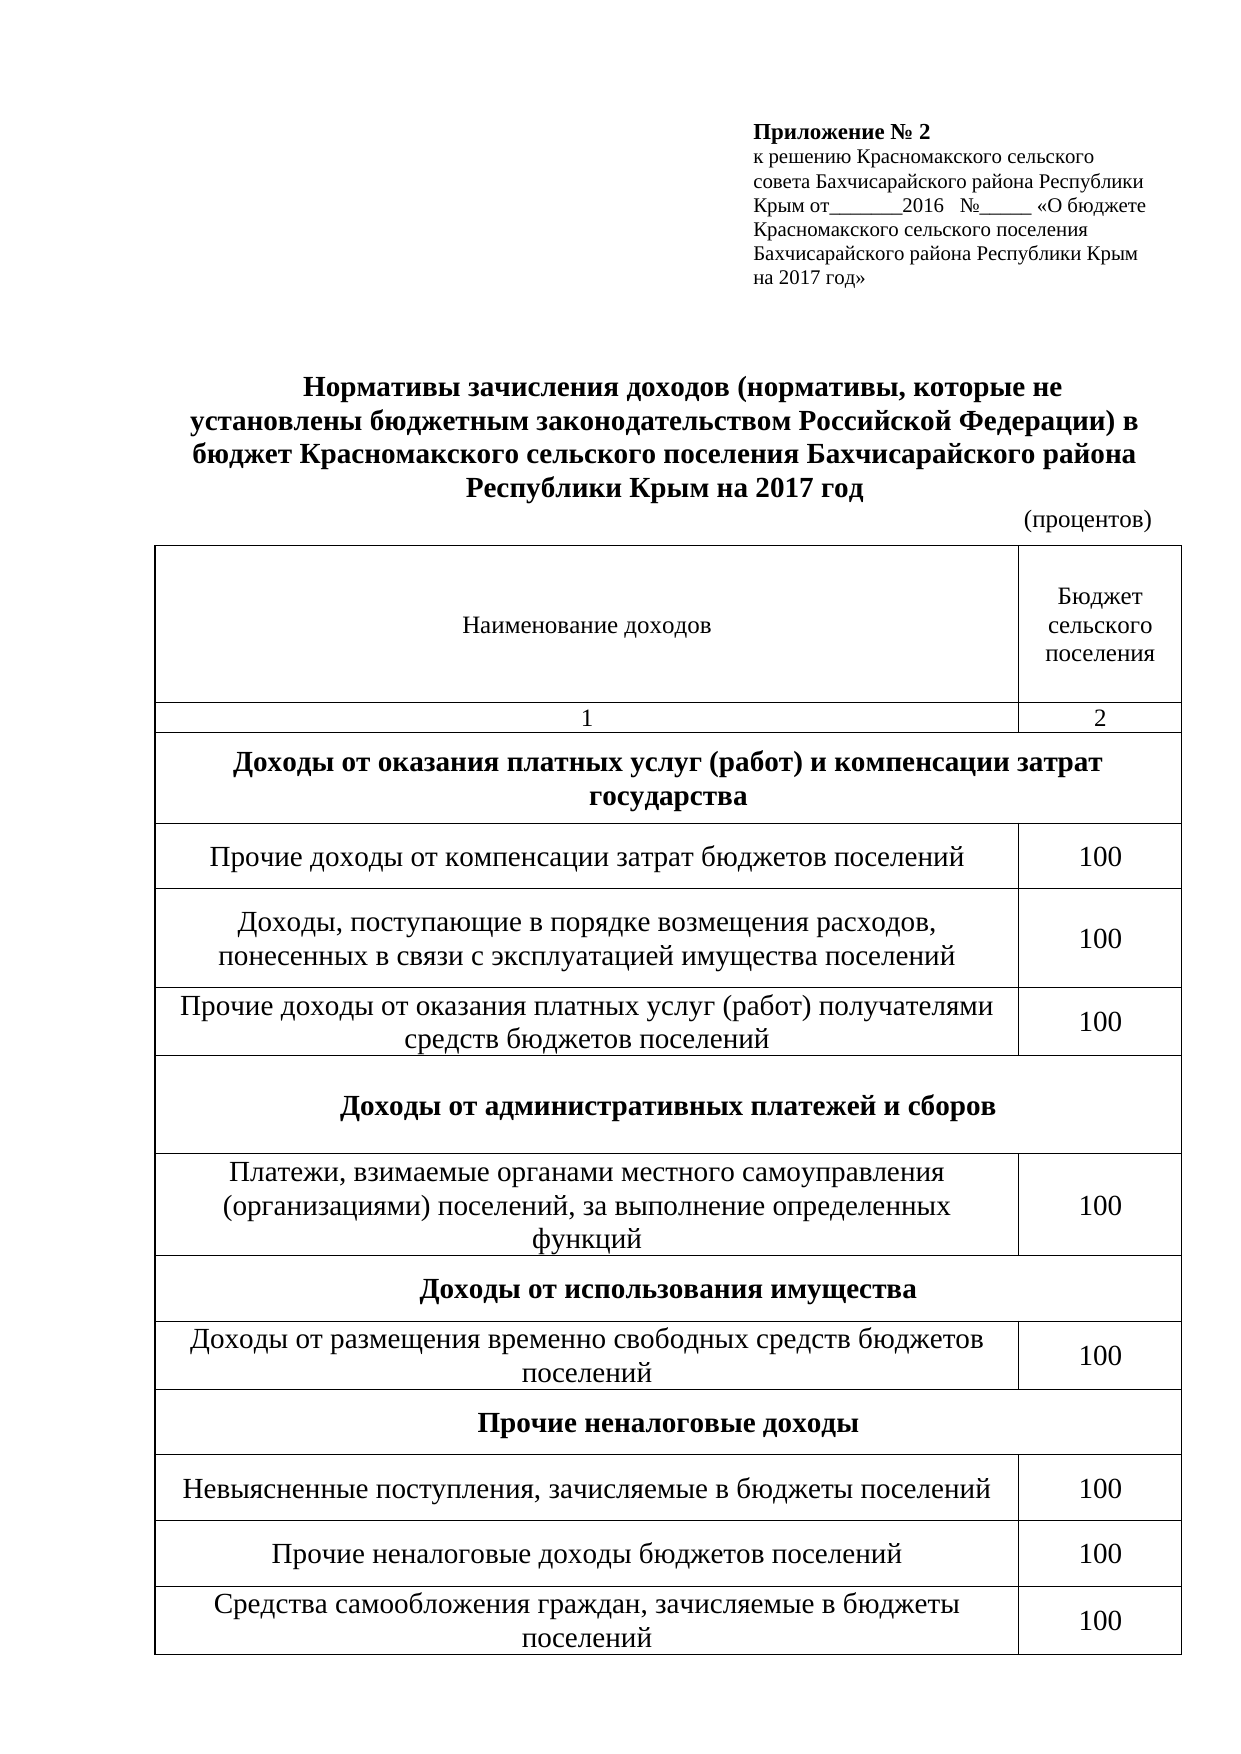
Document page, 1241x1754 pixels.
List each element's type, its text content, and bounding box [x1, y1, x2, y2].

text Красномакского сельского поселения [753, 217, 1152, 241]
table_cell Доходы, поступающие в порядке возмещения расходов, понесенных в связи с эксплуатацией имущества поселений [156, 889, 1018, 987]
table_cell 100 [1019, 988, 1181, 1055]
table_cell 2 [1019, 703, 1181, 732]
table_cell 100 [1019, 1521, 1181, 1586]
table_header Бюджет сельского поселения [1019, 546, 1181, 702]
table_cell Доходы от размещения временно свободных средств бюджетов поселений [156, 1322, 1018, 1389]
table_cell Доходы от административных платежей и сборов [156, 1056, 1181, 1153]
text на 2017 год» [753, 265, 1152, 289]
text Бахчисарайского района Республики Крым [753, 241, 1152, 265]
text (процентов) [215, 504, 1152, 532]
table_cell Средства самообложения граждан, зачисляемые в бюджеты поселений [156, 1587, 1018, 1654]
text к решению Красномакского сельского [753, 144, 1152, 168]
text Приложение № 2 [753, 118, 1152, 144]
table_cell 100 [1019, 1154, 1181, 1255]
table_cell Платежи, взимаемые органами местного самоуправления (организациями) поселений, за выполнение определенных функций [156, 1154, 1018, 1255]
table_cell Доходы от использования имущества [156, 1256, 1181, 1321]
table_cell Прочие доходы от компенсации затрат бюджетов поселений [156, 824, 1018, 888]
text Нормативы зачисления доходов (нормативы, которые не установлены бюджетным законодательством Российской Федерации) в бюджет Красномакского сельского поселения Бахчисарайского района Республики Крым на 2017 год [177, 369, 1152, 504]
table_cell 100 [1019, 1587, 1181, 1654]
table_cell 1 [156, 703, 1018, 732]
text совета Бахчисарайского района Республики [753, 168, 1152, 193]
table_cell 100 [1019, 1455, 1181, 1520]
table_cell 100 [1019, 824, 1181, 888]
table_cell 100 [1019, 1322, 1181, 1389]
text Крым от_______2016 №_____ «О бюджете [753, 193, 1152, 217]
table_cell Прочие неналоговые доходы [156, 1390, 1181, 1454]
table_header Наименование доходов [156, 546, 1018, 702]
table_cell Прочие неналоговые доходы бюджетов поселений [156, 1521, 1018, 1586]
table_cell Невыясненные поступления, зачисляемые в бюджеты поселений [156, 1455, 1018, 1520]
table_cell Доходы от оказания платных услуг (работ) и компенсации затрат государства [156, 733, 1181, 823]
table_cell Прочие доходы от оказания платных услуг (работ) получателями средств бюджетов поселений [156, 988, 1018, 1055]
table_cell 100 [1019, 889, 1181, 987]
